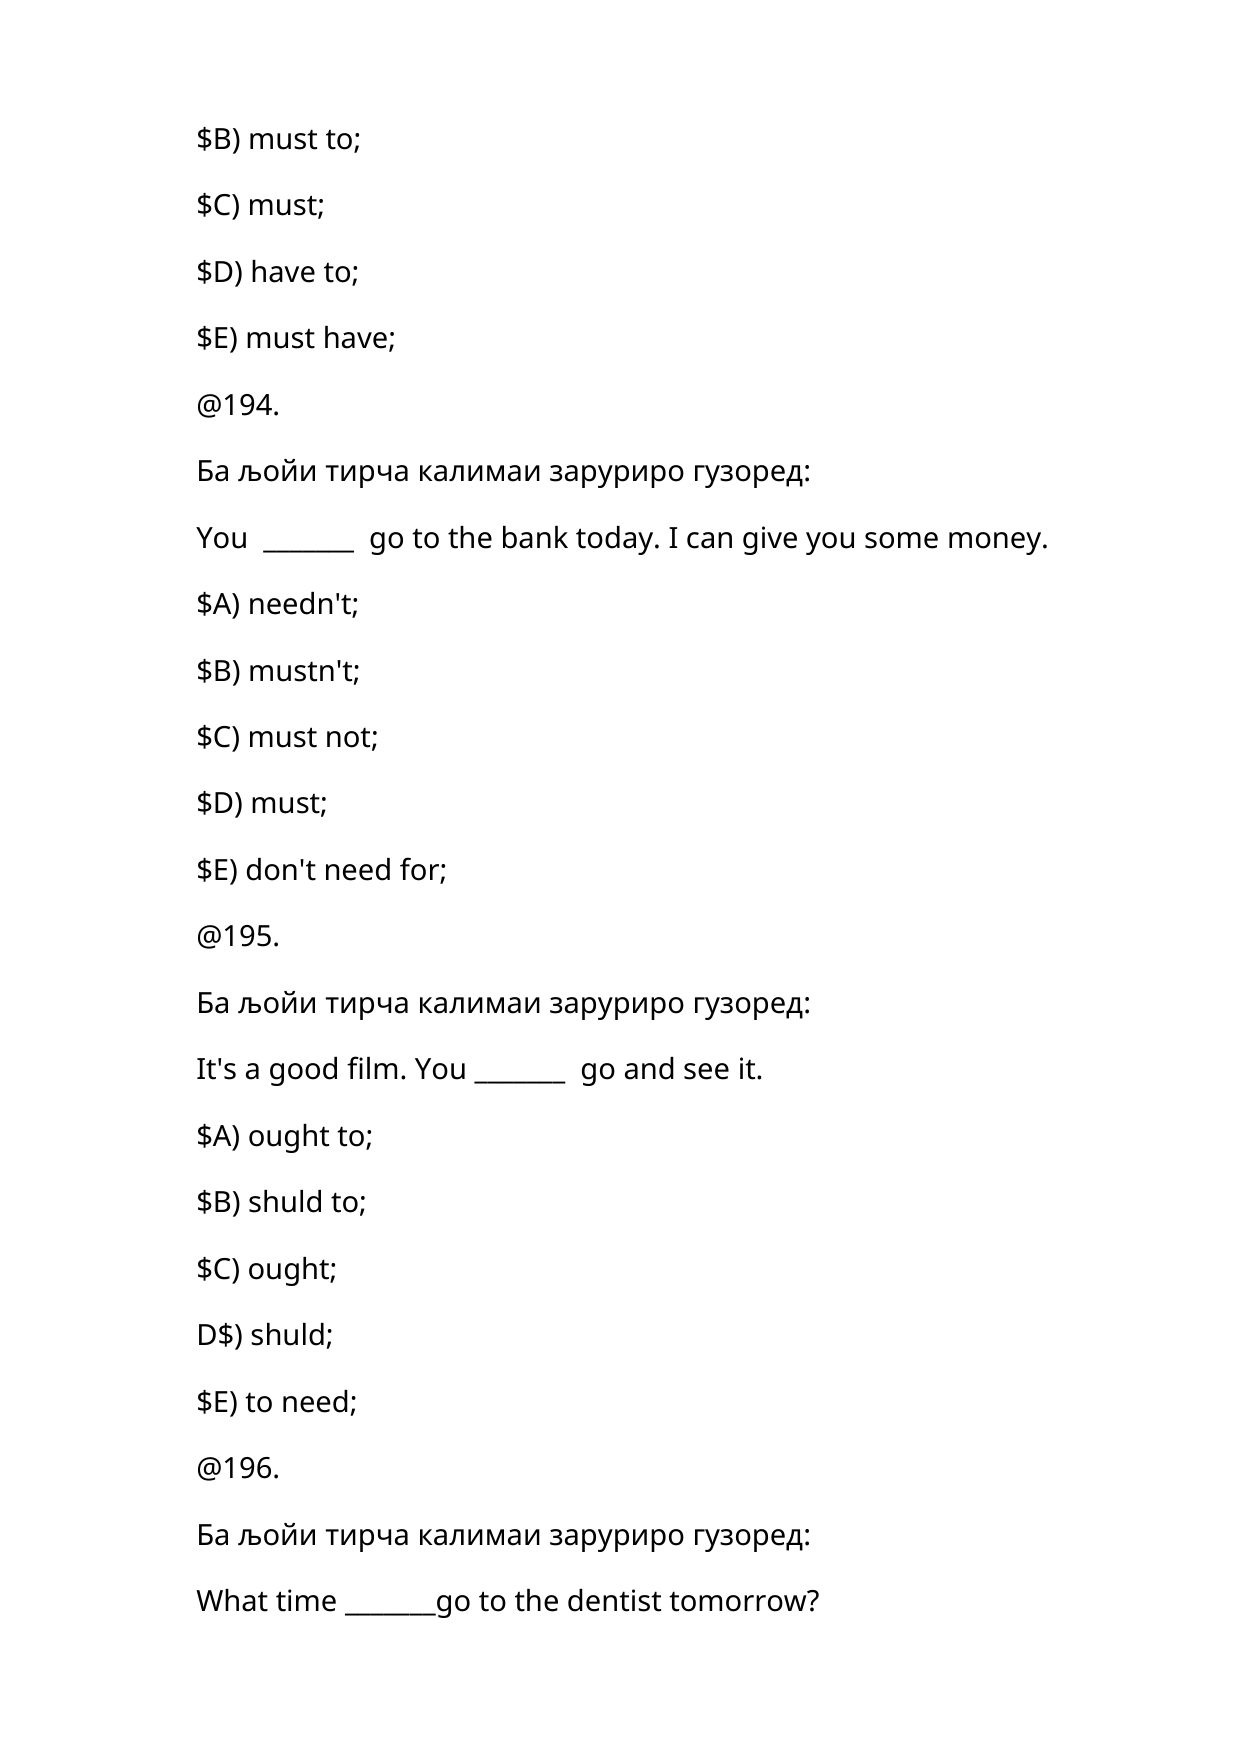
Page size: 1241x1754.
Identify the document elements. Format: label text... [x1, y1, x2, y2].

text $B) shuld to; [196, 1181, 1152, 1221]
text What time _______go to the dentist tomorrow? [196, 1580, 1152, 1620]
text $B) mustn't; [196, 650, 1152, 689]
text D$) shuld; [196, 1314, 1152, 1354]
text $D) must; [196, 783, 1152, 822]
text You _______ go to the bank today. I can give you some money. [196, 517, 1152, 557]
text $C) ought; [196, 1248, 1152, 1288]
text $E) don't need for; [196, 849, 1152, 889]
text @196. [196, 1447, 1152, 1487]
text @195. [196, 916, 1152, 955]
text @194. [196, 384, 1152, 424]
text Ба љойи тирча калимаи заруриро гузоред: [196, 1514, 1152, 1553]
text $A) needn't; [196, 583, 1152, 623]
text $E) to need; [196, 1381, 1152, 1421]
text Ба љойи тирча калимаи заруриро гузоред: [196, 982, 1152, 1022]
text $A) ought to; [196, 1115, 1152, 1155]
text It's a good film. You _______ go and see it. [196, 1048, 1152, 1088]
text $D) have to; [196, 251, 1152, 291]
text $E) must have; [196, 317, 1152, 357]
text $B) must to; [196, 118, 1152, 158]
text Ба љойи тирча калимаи заруриро гузоред: [196, 450, 1152, 490]
text $C) must not; [196, 716, 1152, 756]
text $C) must; [196, 184, 1152, 224]
